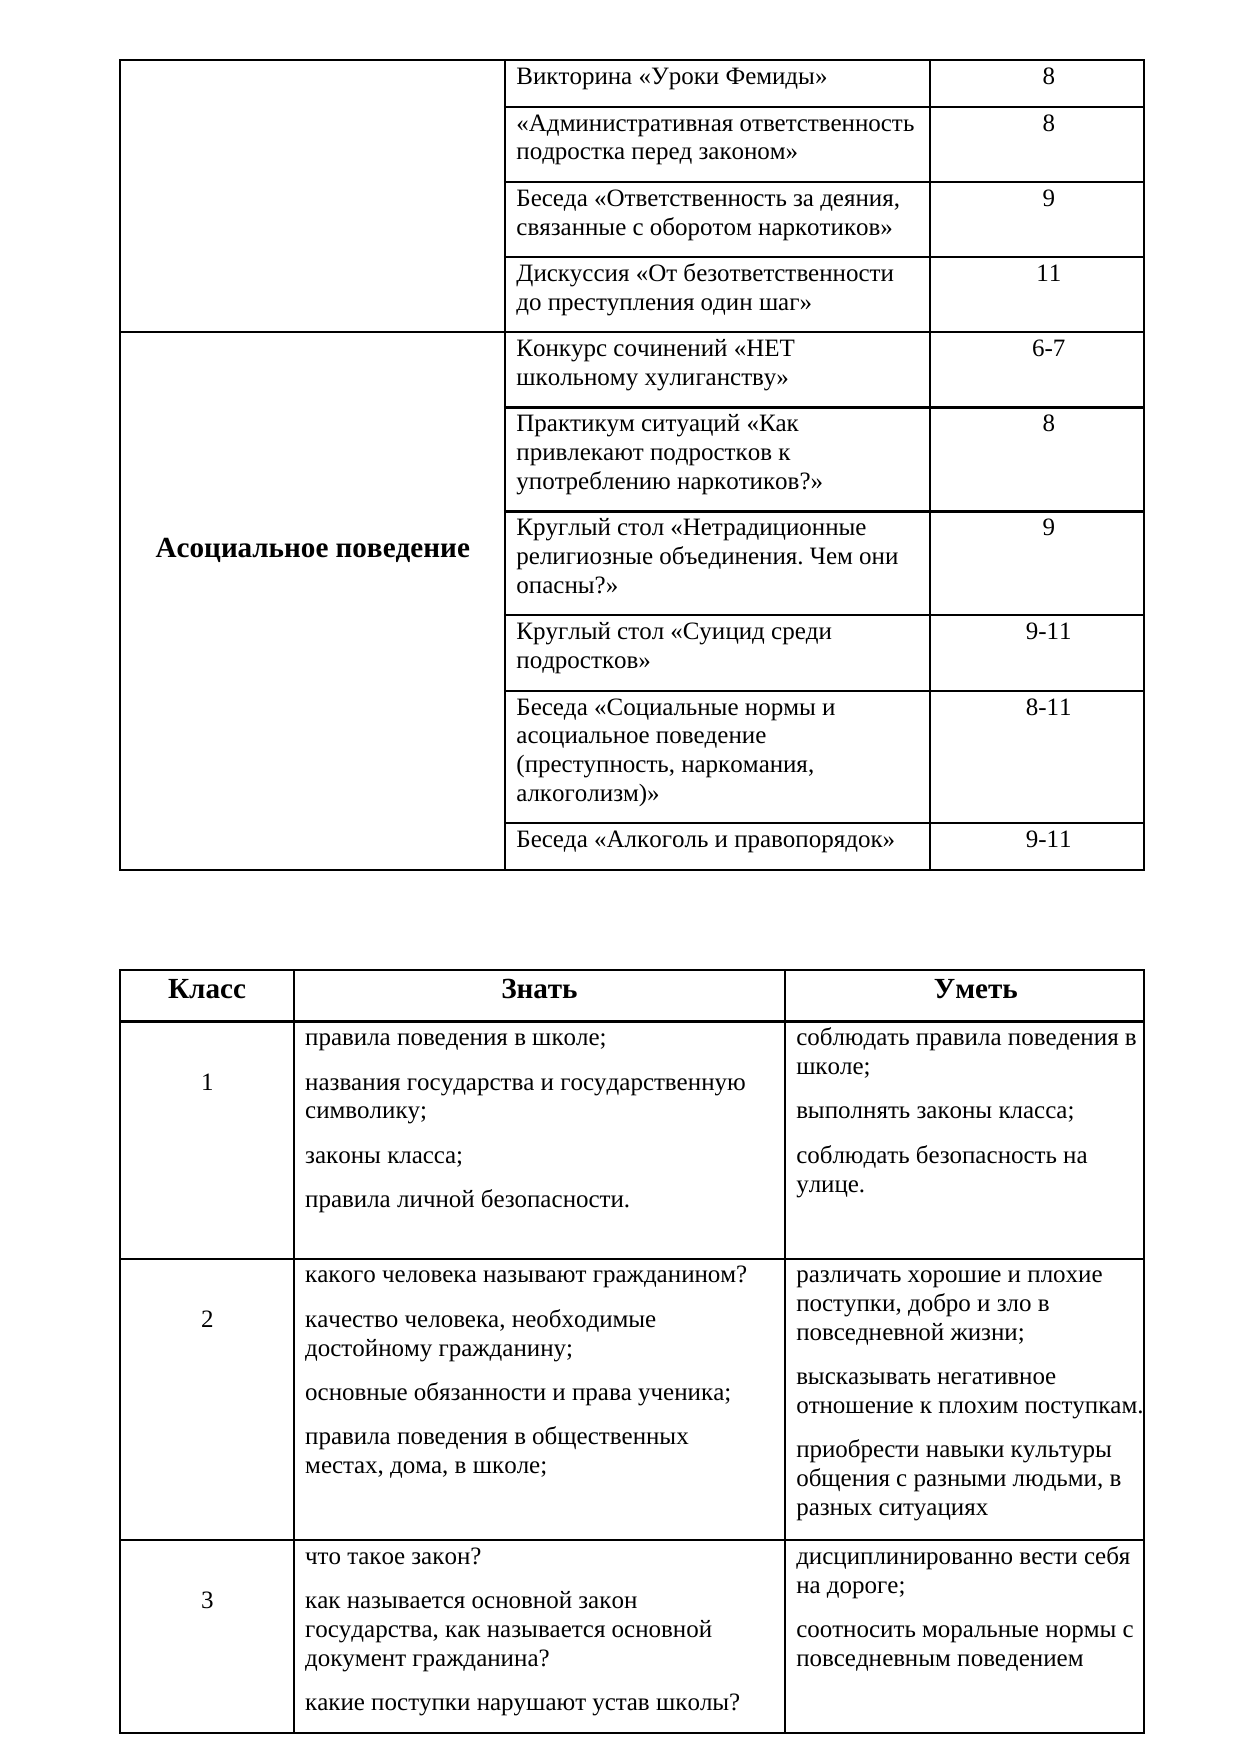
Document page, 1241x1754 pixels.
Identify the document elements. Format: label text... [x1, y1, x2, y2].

table_cell Пояснительная записка Правовое воспитание является одним из важных условий формирования правовой культуры и законопослушного поведения человека в обществе. Воспитание правовой культуры и законопослушного поведения школьников – это целенаправленная система мер, формирующая установки гражданственности, уважения и соблюдения права, цивилизованных способов решения споров, профилактики правонарушений. Одним из важных средств правового воспитания является ответственность. Становление государством определенных мер ответственности за те или иные правонарушения необходимо для поддержания правопорядка. Воспитание правовой культуры и законопослушного поведения школьников необходимо рассматривать как фактор проявления правовой культуры личности. К структурным элементам правовой культуры личности относится знание системы основных правовых предписаний, понимание принципов права, глубокое внутреннее уважение к праву, законам, законности и правопорядку, убежденность в необходимости соблюдения их требованию, активная жизненная позиция в правовой сфере и умение реализовывать правовые знания в процессе правомерного социально-активного поведения. Правовое воспитание как система, как комплекс целенаправленных мер и средств воздействия на сознание школьников приобретает актуальность в подростковом возрасте, когда подростки могут уже сознательно воспринимать сущность законов. Система правового воспитания должна быть ориентирована на формирование привычек и социальных установок, которые не противоречат требованиям социально-правовых норм. Центральной задачей правового воспитания является достижение такого положения, когда уважение к праву становится непосредственным, личным убеждением школьника. Важно, чтобы учащиеся хорошо ориентировались в вопросах законности и правопорядка, ориентировались в вопросах правомерного поведения, знали правонарушения и ответственность, которая предусмотрена за них. Необходимо уделить внимание понятиям «доброта», «порядочность», вопросам морали, морального облика, кодекса чести. В этом состоит уникальность воспитания правовой культуры, формирования законопослушного поведения школьников. В Концепции модернизации российского образования на период до 2010 года, а также в Методических рекомендациях «Об осуществлении функций классного руководителя педагогическими работниками государственных общеобразовательных учреждений субъектов Российской Федерации и муниципальных образовательных учреждений», утверждённой приказом Министерства образования и науки России от 03.02.2006 года №1 сформулированы важнейшие задачи воспитания школьников: формирование у школьников гражданской ответственности и правового самосознания; защита прав и интересов обучающихся; формирование нравственных смыслов и духовных ориентиров; способности к успешной социализации в обществе и к активной адаптации на рынке труда». Проблема воспитания правовой культуры, формирование законопослушного поведения школьников в настоящее время в стране достаточно актуальна. В последние годы проблема безнадзорности, беспризорности детей школьного возраста стала одной из главных. Рост правонарушений и преступности в обществе, а, следовательно, и в среде школьников, рост неблагополучных семей, а также семей находящихся в социально-опасном положении и не занимающихся воспитанием, содержанием детей является основанием воспитания правовой культуры, формирования законопослушного поведения, как учащихся, так и их родителей. Противоправные деяния отчетливо проявляются и в детской и в подростковой среде. Вот почему необходимо всестороннее изучение, исследование данной проблемы и ее решение. Однако репродуктивное усвоение правовой информации нельзя рассматривать как основную задачу воспитания правосознания школьников, так как современное российское законодательство очень изменилось. Кроме того, правовые знания нужны школьникам не сами по себе, а как основа поведения в различных житейских ситуациях. Таким образом, в школьном правовом воспитании необходима такая педагогическая технология, которая отвечала бы потребностям самого ученика, общества и учитывала закономерности формирования правового сознания. Практическая направленность правового воспитания, формирования законопослушного гражданина предполагает, что недостаточно иметь юридическую информацию, важно уметь грамотно ею пользоваться. Только тогда право защищает человека. В процессе учёбы школьники должны освоить специальные умения и навыки, научиться законным и нравственным способом защиты прав и свобод. Гражданское общество начинается с воспитания гражданина. Цель программы: формирование правовой культуры учащихся. Задачи программы: 1. создать целостное представление о личной ответственности за антиобщественные деяния, предусмотренные уголовным и административным правом; 2. научить учащихся вести себя в общественных местах, соблюдать дисциплину и порядок в школе; 3. сформировать умение различать хорошие и плохие поступки; 4. способствовать развитию, становлению и укреплению гражданской позиции, отрицательному отношению к правонарушениям; 5. предупредить опасность необдуманных действий, свойственных подростковому возрасту, которые могут привести к совершению преступлений. Основные направления деятельности по реализации программы: 1. Содержательное направление.  Разработка образовательных, воспитательных, социально-педагогических технологий, методов; отбор учебного материала, способствующего формированию законопослушного поведения школьников;  Организация работы лектория правовых знаний  Развитие деятельности ученического самоуправления в школе. 2. Социально-педагогическое направление.  Реализация системы просветительских и социально-педагогических мероприятий, адресованных учащимся, родителям, педагогам;  Социально-психологический мониторинг с целью выявления и коррекции имеющихся отклонений в семейном воспитании и личностном развитии школьника; 3. Управленческое направление.  Изучение и обобщение передового правового и социально-педагогического опыта в рамках реализации программы;  Создание условий для реализации основных направлений программы;  Привлечение к работе в решении поставленных задач всех существующих служб, работающих с учащимися и их родителями по вопросам правового воспитания и формированию законопослушного поведения школьников. Методы достижения поставленных целей и задач: 1. Содержание курса реализуется на классных часах, которые планируются из расчета один классный час в четверть. 2. Основной формой является беседа, в процессе которой учащиеся приобретают теоретические знания. 3. Наряду с беседами используются такие формы, как деловая игра, практикум, устный журнал, конкурс рисунков и газет, викторина, круглый стол, конкурс сочинений, защита проектов, которые способствуют развитию умений школьников. Причем практические формы работы необходимо чаще использовать в старших классах, учащиеся которых получили достаточное количество теоретических знаний на уроках и классных часах. 4. В 7-9 классах ежегодно проводится тестирование с целью выявления склонности учащихся к правонарушениям. 5. Для родителей на основе данной программы разработан цикл лекций по правовой тематике. Содержание программы: Тематика лекций для родителей: Прогнозируемые результаты реализации программы: Реализация программы воспитания правосознания и формирования законопослушного поведения школьников призвана способствовать формированию у учащихся правовой культуры и законопослушности. В результате учащиеся образовательных учреждений должны: -обладать системой знаний в области прав и законов, уметь пользоваться этими знаниями; - уважать и соблюдать права и законы; - жить по законам морали и государства; -быть законопослушным (по мере возможности охранять правопорядок), активно участвовать в законодательном творчестве; - быть толерантным во всех областях общественной жизни; -осознавать нравственные ценности жизни: ответственность, честность, долг, справедливость, правдивость. В результате реализации программы возможно снижение численности учащихся, совершивших преступления и правонарушения, а также состоящих на учете в подразделении по делам несовершеннолетних; формирование правового самосознания учащихся, родителей, педагогов; формирование положительной мотивации учащихся на исполнение правил, законов, учебную деятельность. [104, 59, 1144, 1734]
